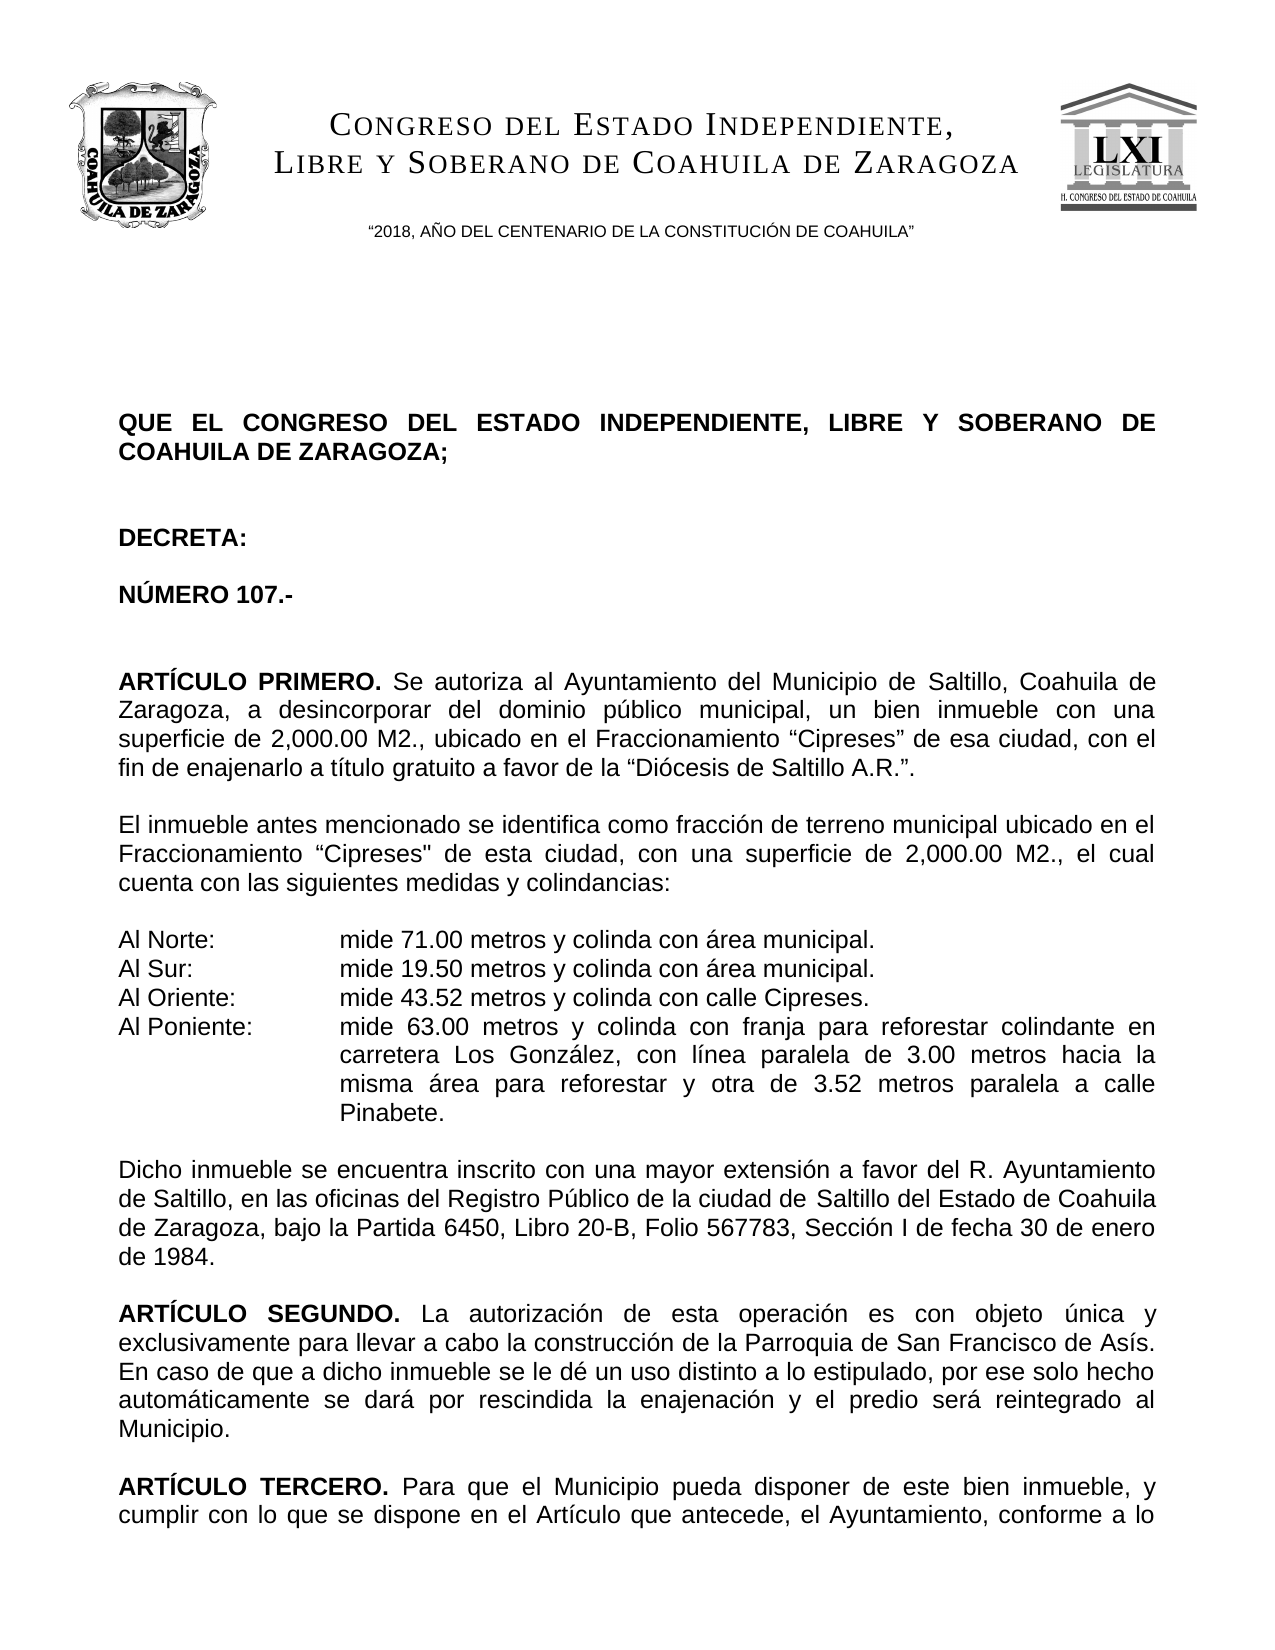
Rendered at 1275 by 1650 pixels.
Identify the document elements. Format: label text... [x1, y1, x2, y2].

text NÚMERO 107.- [118, 580, 1157, 609]
text Dicho inmueble se encuentra inscrito con una mayor extensión a favor del R. Ayuntamiento de Saltillo, en las oficinas del Registro Público de la ciudad de Saltillo del Estado de Coahuila de Zaragoza, bajo la Partida 6450, Libro 20-B, Folio 567783, Sección I de fecha 30 de enero de 1984. [118, 1155, 1157, 1270]
text Al Poniente: mide 63.00 metros y colinda con franja para reforestar colindante en carretera Los González, con línea paralela de 3.00 metros hacia la misma área para reforestar y otra de 3.52 metros paralela a calle Pinabete. [118, 1012, 1157, 1127]
picture [1059, 80, 1198, 214]
text Al Sur: mide 19.50 metros y colinda con área municipal. [118, 954, 1157, 983]
text Al Oriente: mide 43.52 metros y colinda con calle Cipreses. [118, 983, 1157, 1012]
text ARTÍCULO PRIMERO. Se autoriza al Ayuntamiento del Municipio de Saltillo, Coahuila de Zaragoza, a desincorporar del dominio público municipal, un bien inmueble con una superficie de 2,000.00 M2., ubicado en el Fraccionamiento “Cipreses” de esa ciudad, con el fin de enajenarlo a título gratuito a favor de la “Diócesis de Saltillo A.R.”. [118, 667, 1157, 782]
text El inmueble antes mencionado se identifica como fracción de terreno municipal ubicado en el Fraccionamiento “Cipreses" de esta ciudad, con una superficie de 2,000.00 M2., el cual cuenta con las siguientes medidas y colindancias: [118, 810, 1157, 897]
text QUE EL CONGRESO DEL ESTADO INDEPENDIENTE, LIBRE Y SOBERANO DE COAHUILA DE ZARAGOZA; [118, 408, 1157, 465]
text ARTÍCULO SEGUNDO. La autorización de esta operación es con objeto única y exclusivamente para llevar a cabo la construcción de la Parroquia de San Francisco de Asís. En caso de que a dicho inmueble se le dé un uso distinto a lo estipulado, por ese solo hecho automáticamente se dará por rescindida la enajenación y el predio será reintegrado al Municipio. [118, 1299, 1157, 1443]
text Al Norte: mide 71.00 metros y colinda con área municipal. [118, 925, 1157, 954]
text DECRETA: [118, 523, 1157, 552]
picture [68, 82, 217, 228]
